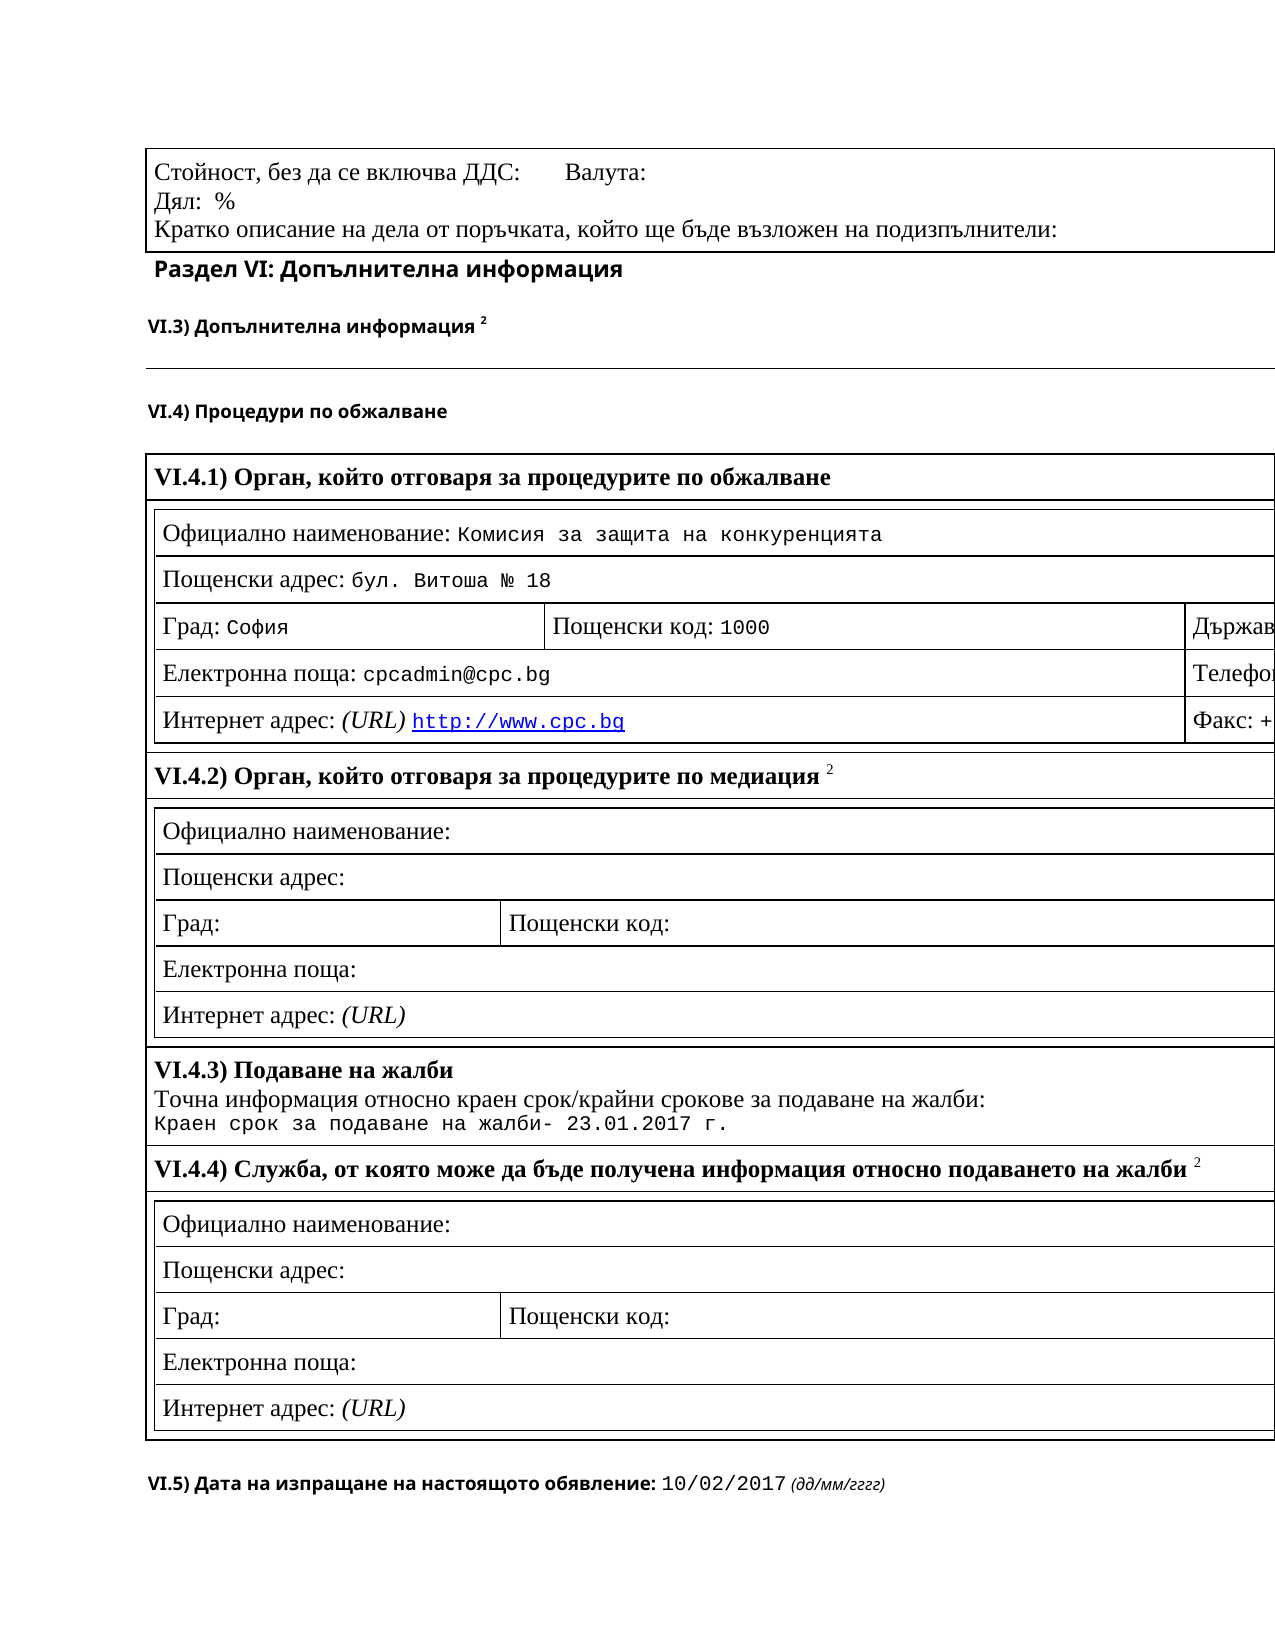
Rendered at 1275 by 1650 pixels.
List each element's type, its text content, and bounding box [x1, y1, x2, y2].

text Раздел VI: Допълнителна информация [148, 253, 1127, 284]
table_cell [147, 1192, 1274, 1439]
table_cell VI.4.2) Орган, който отговаря за процедурите по медиация 2 [147, 753, 1274, 798]
text VI.4) Процедури по обжалване [148, 398, 1127, 424]
table_cell VI.4.4) Служба, от която може да бъде получена информация относно подаването на жалби 2 [147, 1146, 1274, 1191]
text VI.5) Дата на изпращане на настоящото обявление: 10/02/2017 (дд/мм/гггг) [148, 1470, 1127, 1496]
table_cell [147, 149, 1274, 251]
table_cell VI.4.3) Подаване на жалби Точна информация относно краен срок/крайни срокове за подаване на жалби: Краен срок за подаване на жалби- 23.01.2017 г. [147, 1048, 1274, 1144]
text VI.3) Допълнителна информация 2 [148, 313, 1127, 338]
table_cell [147, 799, 1274, 1046]
table_cell [147, 501, 1274, 752]
table_header VI.4.1) Орган, който отговаря за процедурите по обжалване [147, 455, 1274, 499]
